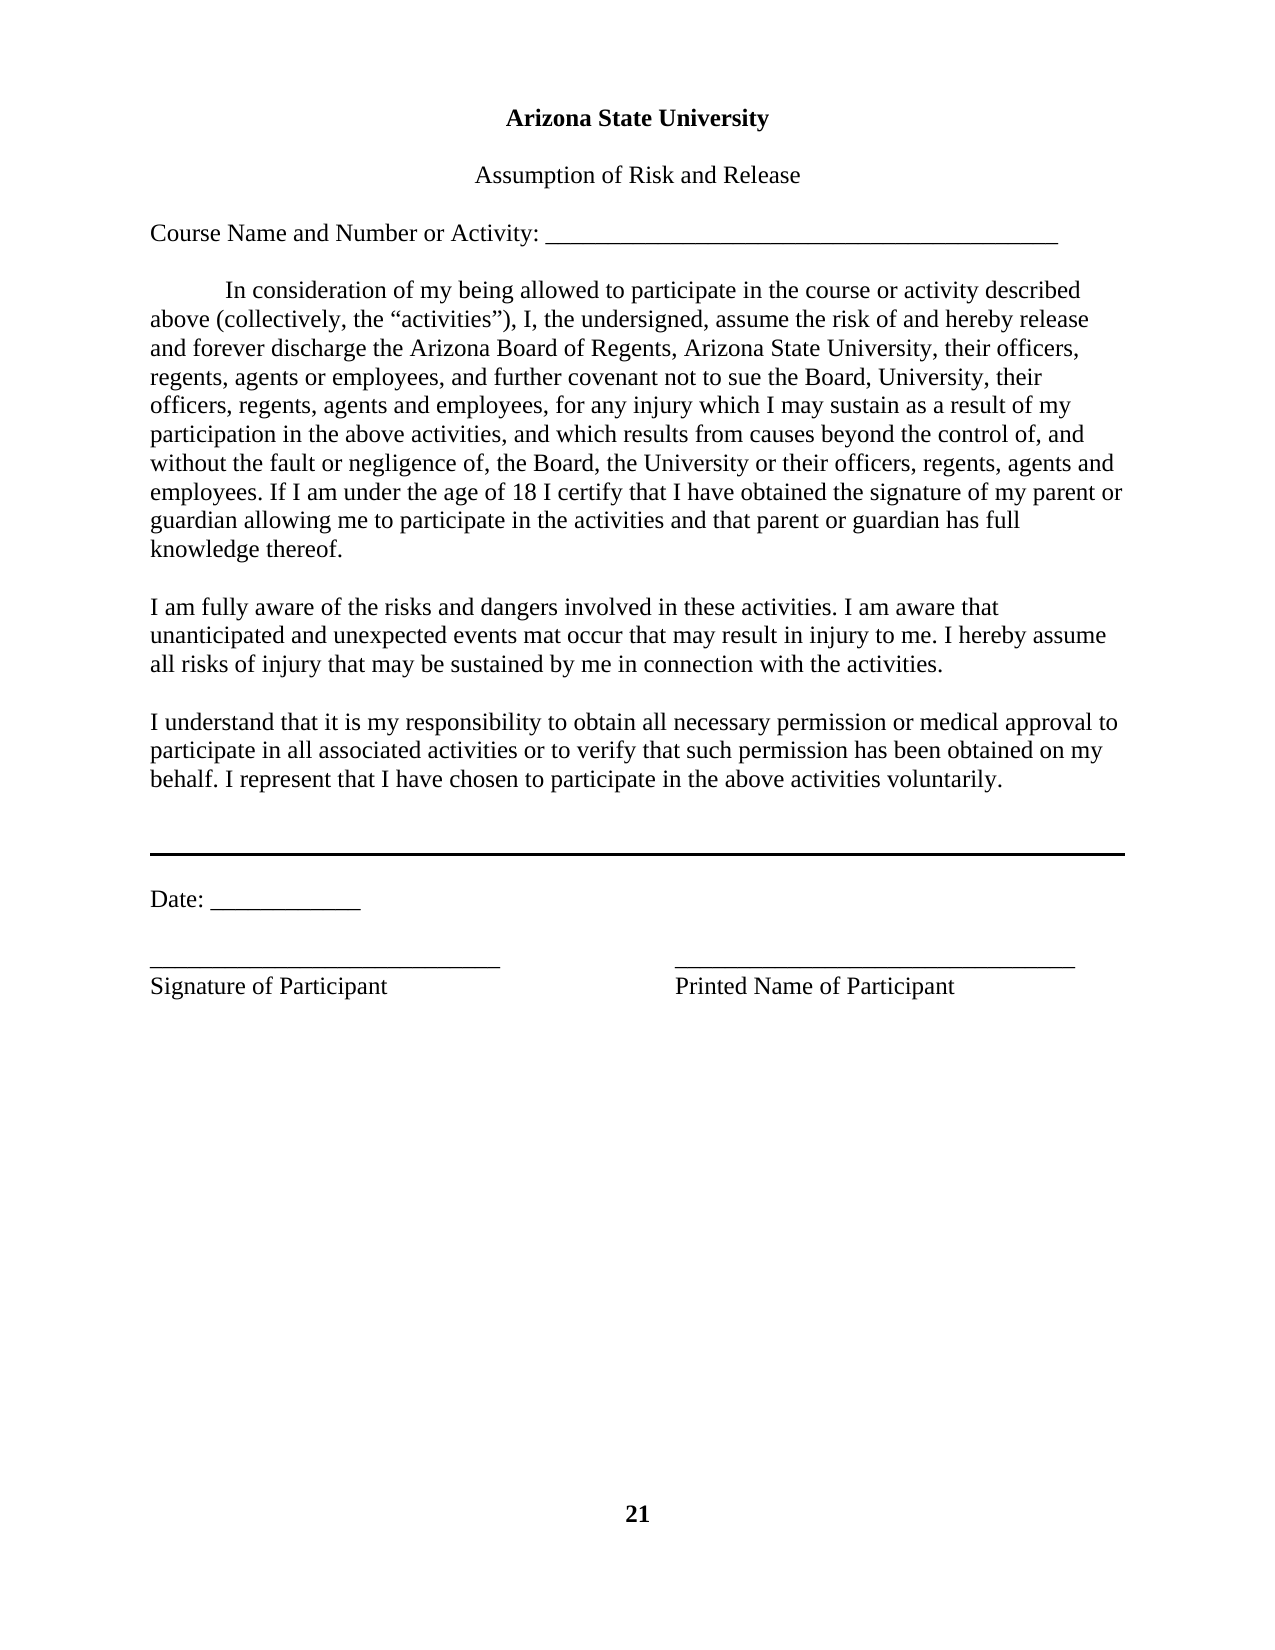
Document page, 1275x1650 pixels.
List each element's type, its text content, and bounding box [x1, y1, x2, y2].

text Signature of Participant Printed Name of Participant [150, 971, 1125, 999]
text In consideration of my being allowed to participate in the course or activity described above (collectively, the “activities”), I, the undersigned, assume the risk of and hereby release and forever discharge the Arizona Board of Regents, Arizona State University, their officers, regents, agents or employees, and further covenant not to sue the Board, University, their officers, regents, agents and employees, for any injury which I may sustain as a result of my participation in the above activities, and which results from causes beyond the control of, and without the fault or negligence of, the Board, the University or their officers, regents, agents and employees. If I am under the age of 18 I certify that I have obtained the signature of my parent or guardian allowing me to participate in the activities and that parent or guardian has full knowledge thereof. [150, 276, 1125, 563]
text ____________________________ ________________________________ [150, 942, 1125, 971]
text Assumption of Risk and Release [150, 161, 1125, 189]
text Date: ____________ [150, 884, 1125, 913]
text I understand that it is my responsibility to obtain all necessary permission or medical approval to participate in all associated activities or to verify that such permission has been obtained on my behalf. I represent that I have chosen to participate in the above activities voluntarily. [150, 707, 1125, 793]
text I am fully aware of the risks and dangers involved in these activities. I am aware that unanticipated and unexpected events mat occur that may result in injury to me. I hereby assume all risks of injury that may be sustained by me in connection with the activities. [150, 592, 1125, 678]
text Course Name and Number or Activity: _________________________________________ [150, 218, 1125, 247]
text Arizona State University [150, 103, 1125, 132]
